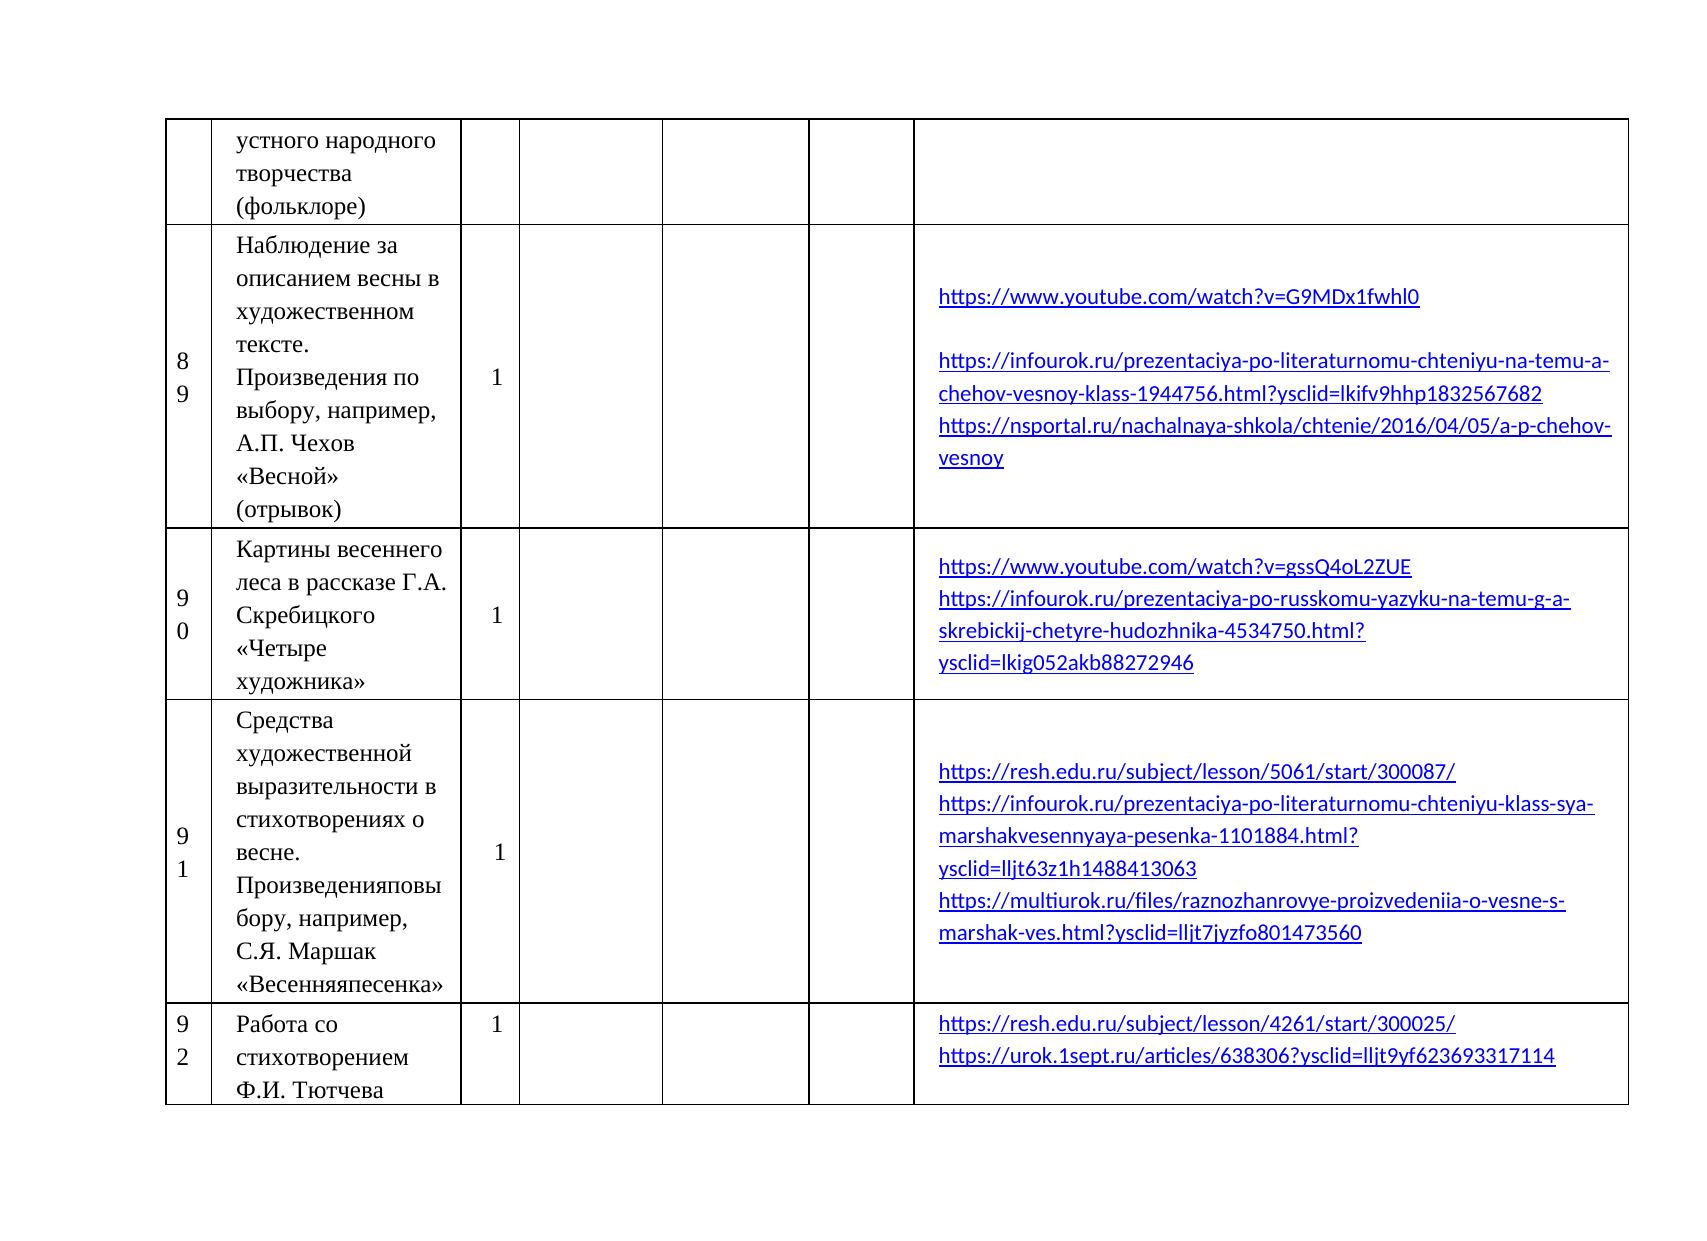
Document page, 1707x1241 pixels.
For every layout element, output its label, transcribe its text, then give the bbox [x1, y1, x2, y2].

table_cell 1 [462, 1004, 519, 1104]
table_cell 92 [167, 1004, 211, 1104]
table_cell [810, 529, 913, 698]
table_cell [520, 120, 662, 223]
table_cell [663, 120, 808, 223]
table_cell 89 [167, 225, 211, 527]
table_cell [663, 529, 808, 698]
table_cell 90 [167, 529, 211, 698]
table_cell https://www.youtube.com/watch?v=gssQ4oL2ZUE https://infourok.ru/prezentaciya-po-russkomu-yazyku-na-temu-g-a-skrebickij-chetyre-hudozhnika-4534750.html?ysclid=lkig052akb88272946 [915, 529, 1628, 698]
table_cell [212, 120, 460, 223]
table_cell 1 [462, 120, 519, 223]
table_cell [520, 1004, 662, 1104]
table_cell [520, 225, 662, 527]
table_cell [810, 120, 913, 223]
table_cell [810, 700, 913, 1002]
table_cell 1 [462, 225, 519, 527]
table_cell Картины весеннего леса в рассказе Г.А. Скребицкого «Четыре художника» [212, 529, 460, 698]
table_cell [915, 1004, 1628, 1104]
table_cell [663, 1004, 808, 1104]
table_cell 1 [462, 700, 519, 1002]
table_cell [810, 225, 913, 527]
table_cell Наблюдение за описанием весны в художественном тексте. Произведения по выбору, например, А.П. Чехов «Весной» (отрывок) [212, 225, 460, 527]
table_cell 91 [167, 700, 211, 1002]
table_cell [520, 700, 662, 1002]
table_cell 1 [462, 529, 519, 698]
table_cell 88 [167, 120, 211, 223]
table_cell https://www.youtube.com/watch?v=G9MDx1fwhl0 https://infourok.ru/prezentaciya-po-literaturnomu-chteniyu-na-temu-a-chehov-vesnoy-klass-1944756.html?ysclid=lkifv9hhp1832567682 https://nsportal.ru/nachalnaya-shkola/chtenie/2016/04/05/a-p-chehov-vesnoy [915, 225, 1628, 527]
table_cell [915, 120, 1628, 223]
table_cell [663, 225, 808, 527]
table_cell [520, 529, 662, 698]
table_cell Средства художественной выразительности в стихотворениях о весне. Произведенияповыбору, например, С.Я. Маршак «Весенняяпесенка» [212, 700, 460, 1002]
table_cell [810, 1004, 913, 1104]
table_cell https://resh.edu.ru/subject/lesson/5061/start/300087/ https://infourok.ru/prezentaciya-po-literaturnomu-chteniyu-klass-sya-marshakvesennyaya-pesenka-1101884.html?ysclid=lljt63z1h1488413063 https://multiurok.ru/files/raznozhanrovye-proizvedeniia-o-vesne-s-marshak-ves.html?ysclid=lljt7jyzfo801473560 [915, 700, 1628, 1002]
table_cell [663, 700, 808, 1002]
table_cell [212, 1004, 460, 1104]
